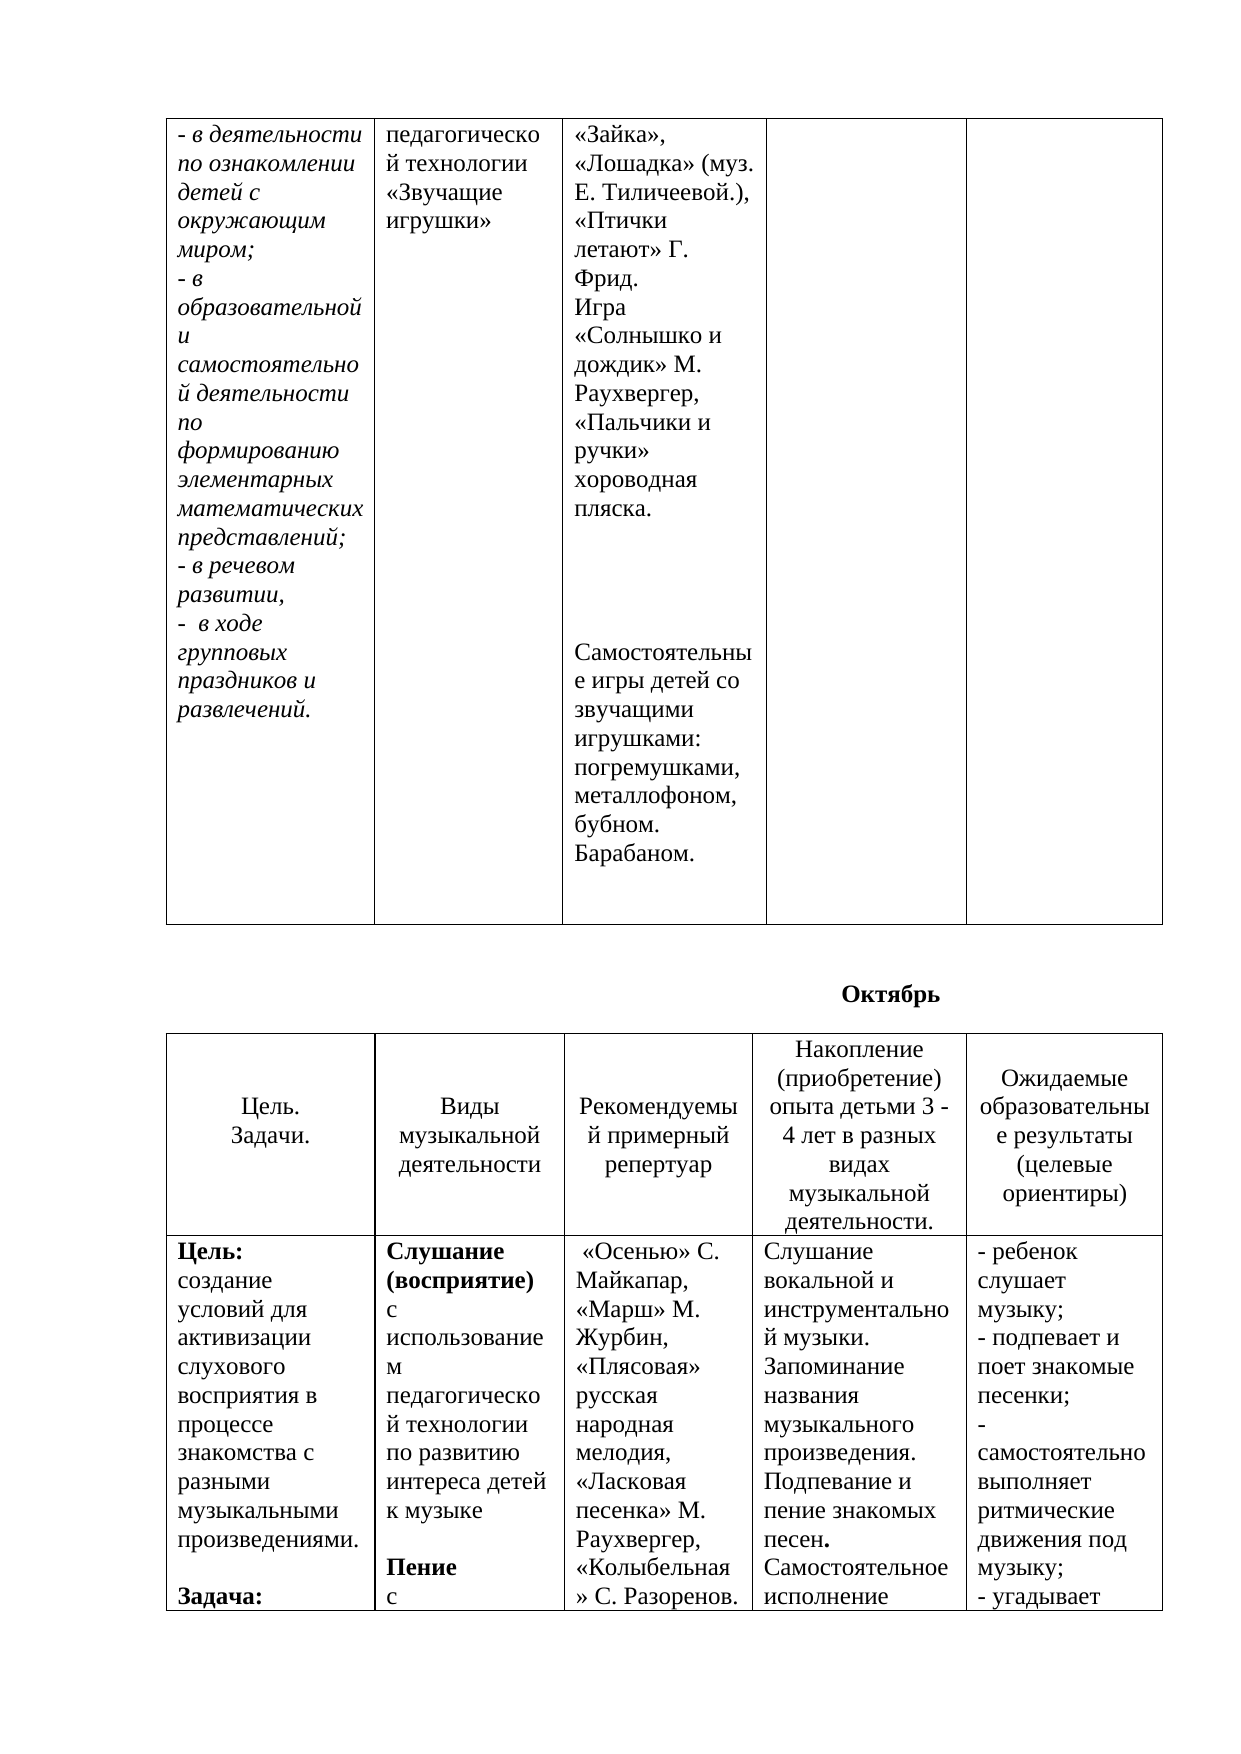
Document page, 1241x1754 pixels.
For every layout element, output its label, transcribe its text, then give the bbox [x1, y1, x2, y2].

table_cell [167, 1236, 374, 1610]
table_header Рекомендуемый примерный репертуар [565, 1034, 752, 1235]
table_header Цель. Задачи. [167, 1034, 374, 1235]
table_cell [565, 1236, 752, 1610]
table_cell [376, 1236, 564, 1610]
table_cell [753, 1236, 966, 1610]
text Октябрь [767, 979, 1152, 1008]
table_header Накопление (приобретение) опыта детьми 3 - 4 лет в разных видах музыкальной деятельности. [753, 1034, 966, 1235]
table_header Ожидаемые образовательные результаты (целевые ориентиры) [967, 1034, 1162, 1235]
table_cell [967, 1236, 1162, 1610]
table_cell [967, 119, 1162, 924]
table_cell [167, 119, 374, 924]
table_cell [563, 119, 766, 924]
table_header Виды музыкальной деятельности [376, 1034, 564, 1235]
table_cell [375, 119, 562, 924]
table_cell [767, 119, 966, 924]
